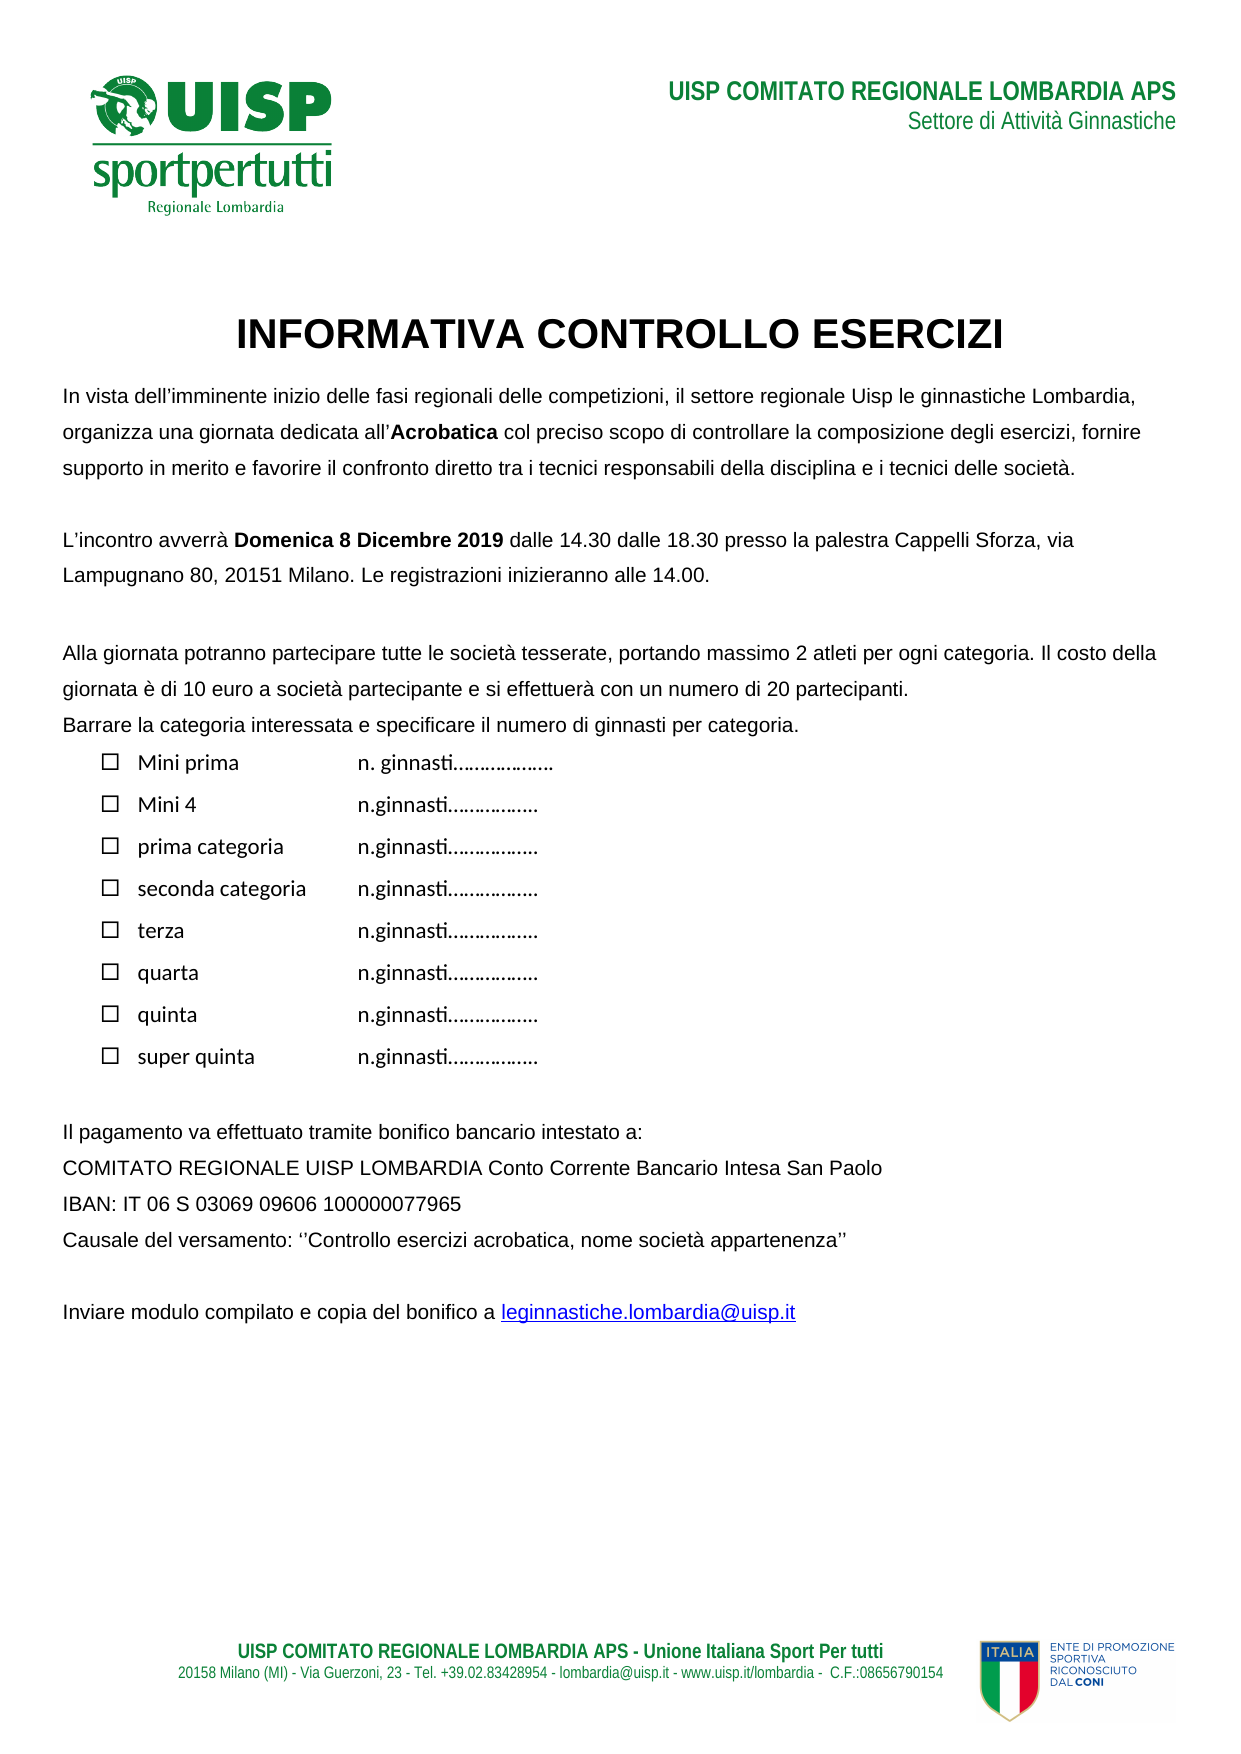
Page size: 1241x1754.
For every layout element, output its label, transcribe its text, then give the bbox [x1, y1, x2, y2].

text Inviare modulo compilato e copia del bonifico a leginnastiche.lombardia@uisp.it [62, 1300, 1178, 1324]
list Mini prima n. ginnasti………………. [100, 748, 1178, 776]
list seconda categoria n.ginnasti…………….. [100, 874, 1178, 902]
text INFORMATIVA CONTROLLO ESERCIZI [62, 309, 1178, 357]
list terza n.ginnasti…………….. [100, 916, 1178, 944]
list super quinta n.ginnasti…………….. [100, 1042, 1178, 1070]
text IBAN: IT 06 S 03069 09606 100000077965 [62, 1192, 1178, 1216]
text L’incontro avverrà Domenica 8 Dicembre 2019 dalle 14.30 dalle 18.30 presso la palestra Cappelli Sforza, via Lampugnano 80, 20151 Milano. Le registrazioni inizieranno alle 14.00. [62, 527, 1178, 587]
text Barrare la categoria interessata e specificare il numero di ginnasti per categoria. [62, 712, 1178, 736]
list quinta n.ginnasti…………….. [100, 1000, 1178, 1028]
picture [64, 75, 359, 238]
text Alla giornata potranno partecipare tutte le società tesserate, portando massimo 2 atleti per ogni categoria. Il costo della giornata è di 10 euro a società partecipante e si effettuerà con un numero di 20 partecipanti. [62, 641, 1178, 701]
picture [976, 1639, 1177, 1723]
text COMITATO REGIONALE UISP LOMBARDIA Conto Corrente Bancario Intesa San Paolo [62, 1156, 1178, 1180]
text Causale del versamento: ‘’Controllo esercizi acrobatica, nome società appartenenza’’ [62, 1228, 1178, 1252]
text Il pagamento va effettuato tramite bonifico bancario intestato a: [62, 1120, 1178, 1144]
text In vista dell’imminente inizio delle fasi regionali delle competizioni, il settore regionale Uisp le ginnastiche Lombardia, organizza una giornata dedicata all’Acrobatica col preciso scopo di controllare la composizione degli esercizi, fornire supporto in merito e favorire il confronto diretto tra i tecnici responsabili della disciplina e i tecnici delle società. [62, 384, 1178, 479]
list quarta n.ginnasti…………….. [100, 958, 1178, 986]
list Mini 4 n.ginnasti…………….. [100, 790, 1178, 818]
list prima categoria n.ginnasti…………….. [100, 832, 1178, 860]
